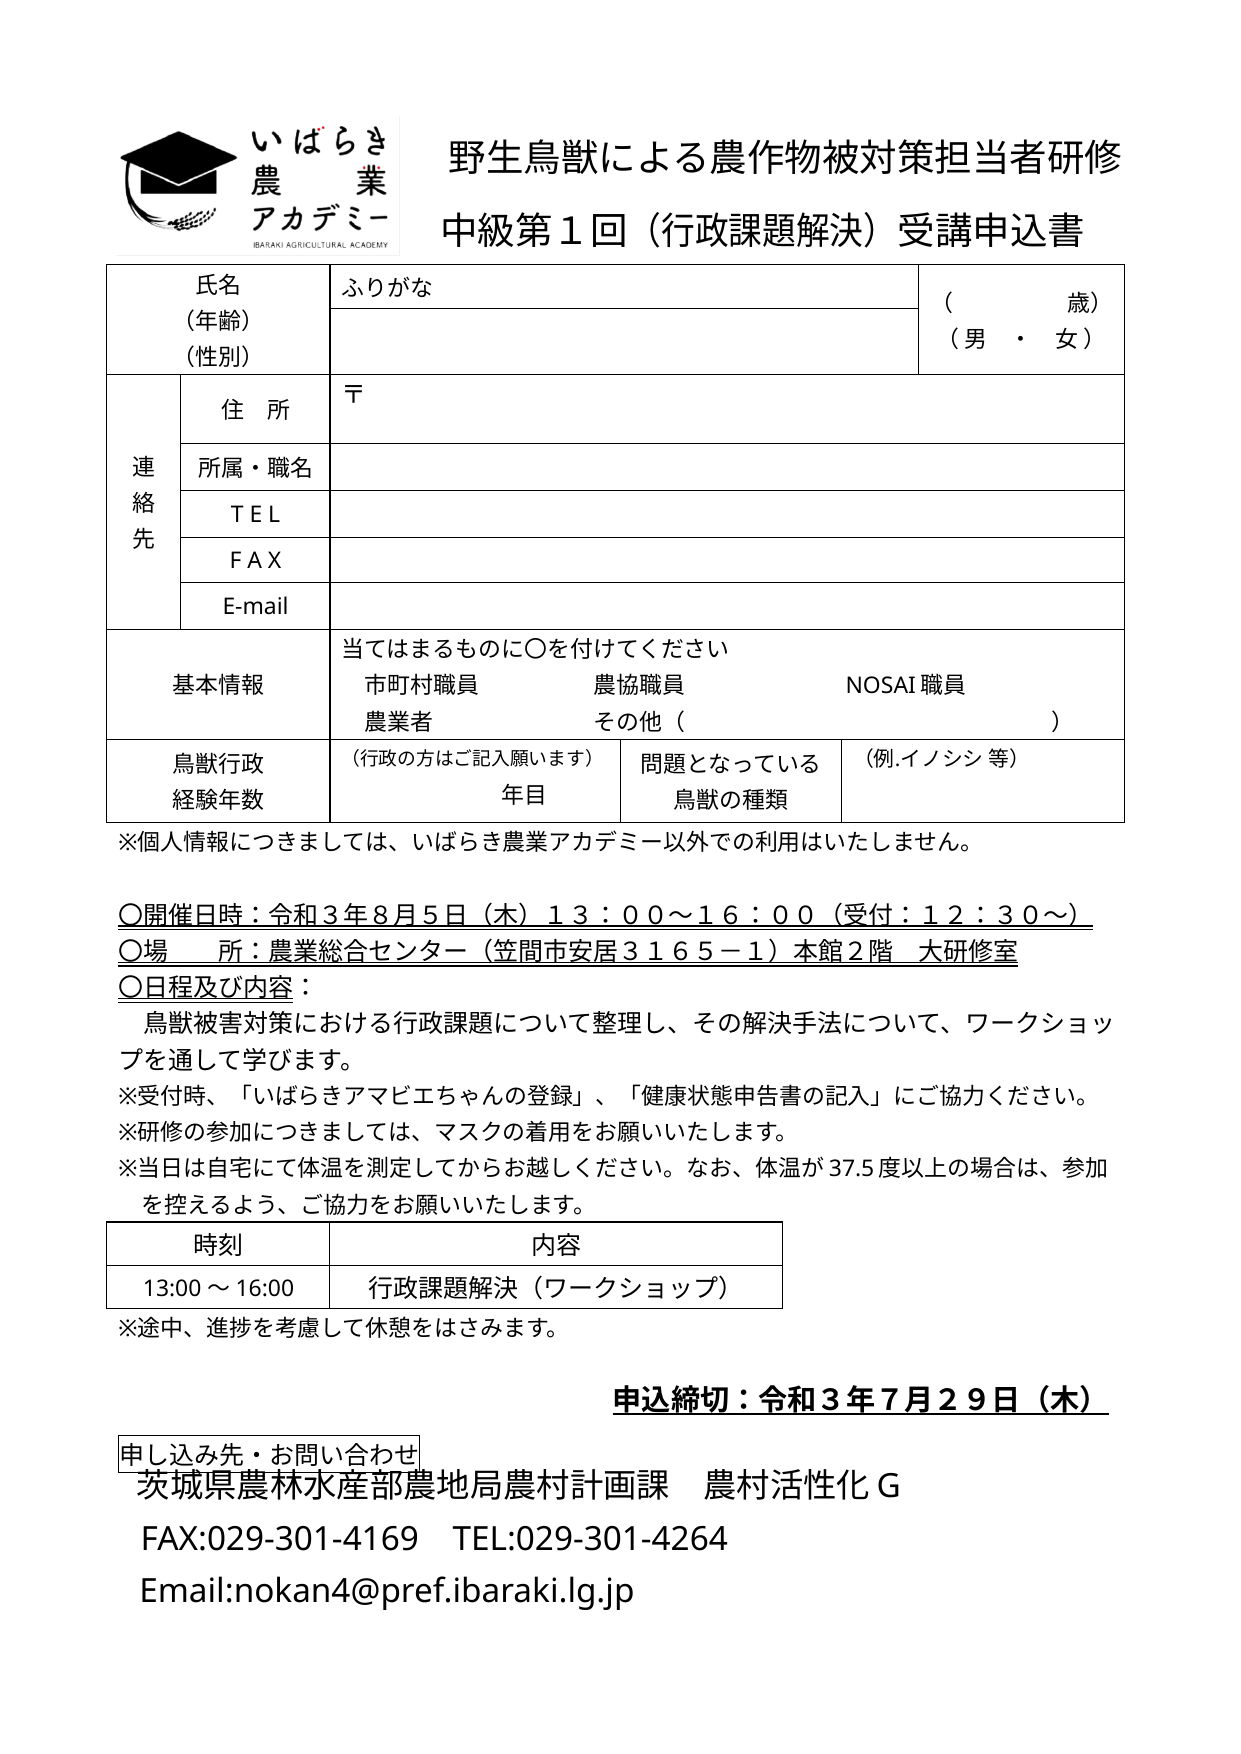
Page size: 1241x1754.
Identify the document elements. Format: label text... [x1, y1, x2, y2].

table_cell （例.イノシシ 等） [842, 740, 1124, 822]
text ※研修の参加につきましては、マスクの着用をお願いいたします。 [118, 1113, 1122, 1149]
table_cell [331, 309, 918, 374]
table_header 氏名 （年齢） （性別） [107, 265, 329, 374]
table_cell 住 所 [181, 375, 329, 443]
text ※個人情報につきましては、いばらき農業アカデミー以外での利用はいたしません。 [118, 823, 1122, 859]
table_header （ 歳） （ 男 ・ 女 ） [919, 265, 1124, 374]
table_cell [331, 444, 1124, 490]
table_cell T E L [181, 491, 329, 537]
table_header 内容 [330, 1223, 782, 1265]
table_cell （行政の方はご記入願います） 年目 [331, 740, 620, 822]
table_cell [331, 491, 1124, 537]
text 〇開催日時：令和３年８月５日（木）１３：００～１６：００（受付：１２：３０～） [118, 895, 1122, 931]
table_cell [331, 538, 1124, 582]
table_header ふりがな [331, 265, 918, 308]
text 鳥獣被害対策における行政課題について整理し、その解決手法について、ワークショップを通して学びます。 [118, 1004, 1122, 1076]
picture [115, 115, 400, 256]
table_cell 基本情報 [107, 630, 329, 738]
table_cell 所属・職名 [181, 444, 329, 490]
table_cell 問題となっている 鳥獣の種類 [621, 740, 841, 822]
table_cell 行政課題解決（ワークショップ） [330, 1266, 782, 1308]
table_cell 13:00 ～ 16:00 [107, 1266, 329, 1308]
table_cell F A X [181, 538, 329, 582]
text ※途中、進捗を考慮して休憩をはさみます。 [118, 1309, 1122, 1345]
table_cell 当てはまるものに〇を付けてください 市町村職員 農協職員 NOSAI職員 農業者 その他（ ） [331, 630, 1124, 738]
table_cell [331, 583, 1124, 629]
table_cell 連 絡 先 [107, 375, 180, 629]
table_cell 鳥獣行政 経験年数 [107, 740, 329, 822]
table_cell E-mail [181, 583, 329, 629]
text 申し込み先・お問い合わせ [118, 1417, 1122, 1490]
text 野生鳥獣による農作物被対策担当者研修 [400, 119, 1122, 192]
text ※当日は自宅にて体温を測定してからお越しください。なお、体温が37.5度以上の場合は、参加を控えるよう、ご協力をお願いいたします。 [118, 1149, 1122, 1221]
text 中級第１回（行政課題解決）受講申込書 [118, 192, 1084, 264]
text 〇場 所：農業総合センター（笠間市安居３１６５－１）本館２階 大研修室 [118, 931, 1122, 968]
text ※受付時、「いばらきアマビエちゃんの登録」、「健康状態申告書の記入」にご協力ください。 [118, 1076, 1122, 1113]
table_cell 〒 [331, 375, 1124, 443]
table_header 時刻 [107, 1223, 329, 1265]
text 〇日程及び内容： [118, 968, 1122, 1004]
